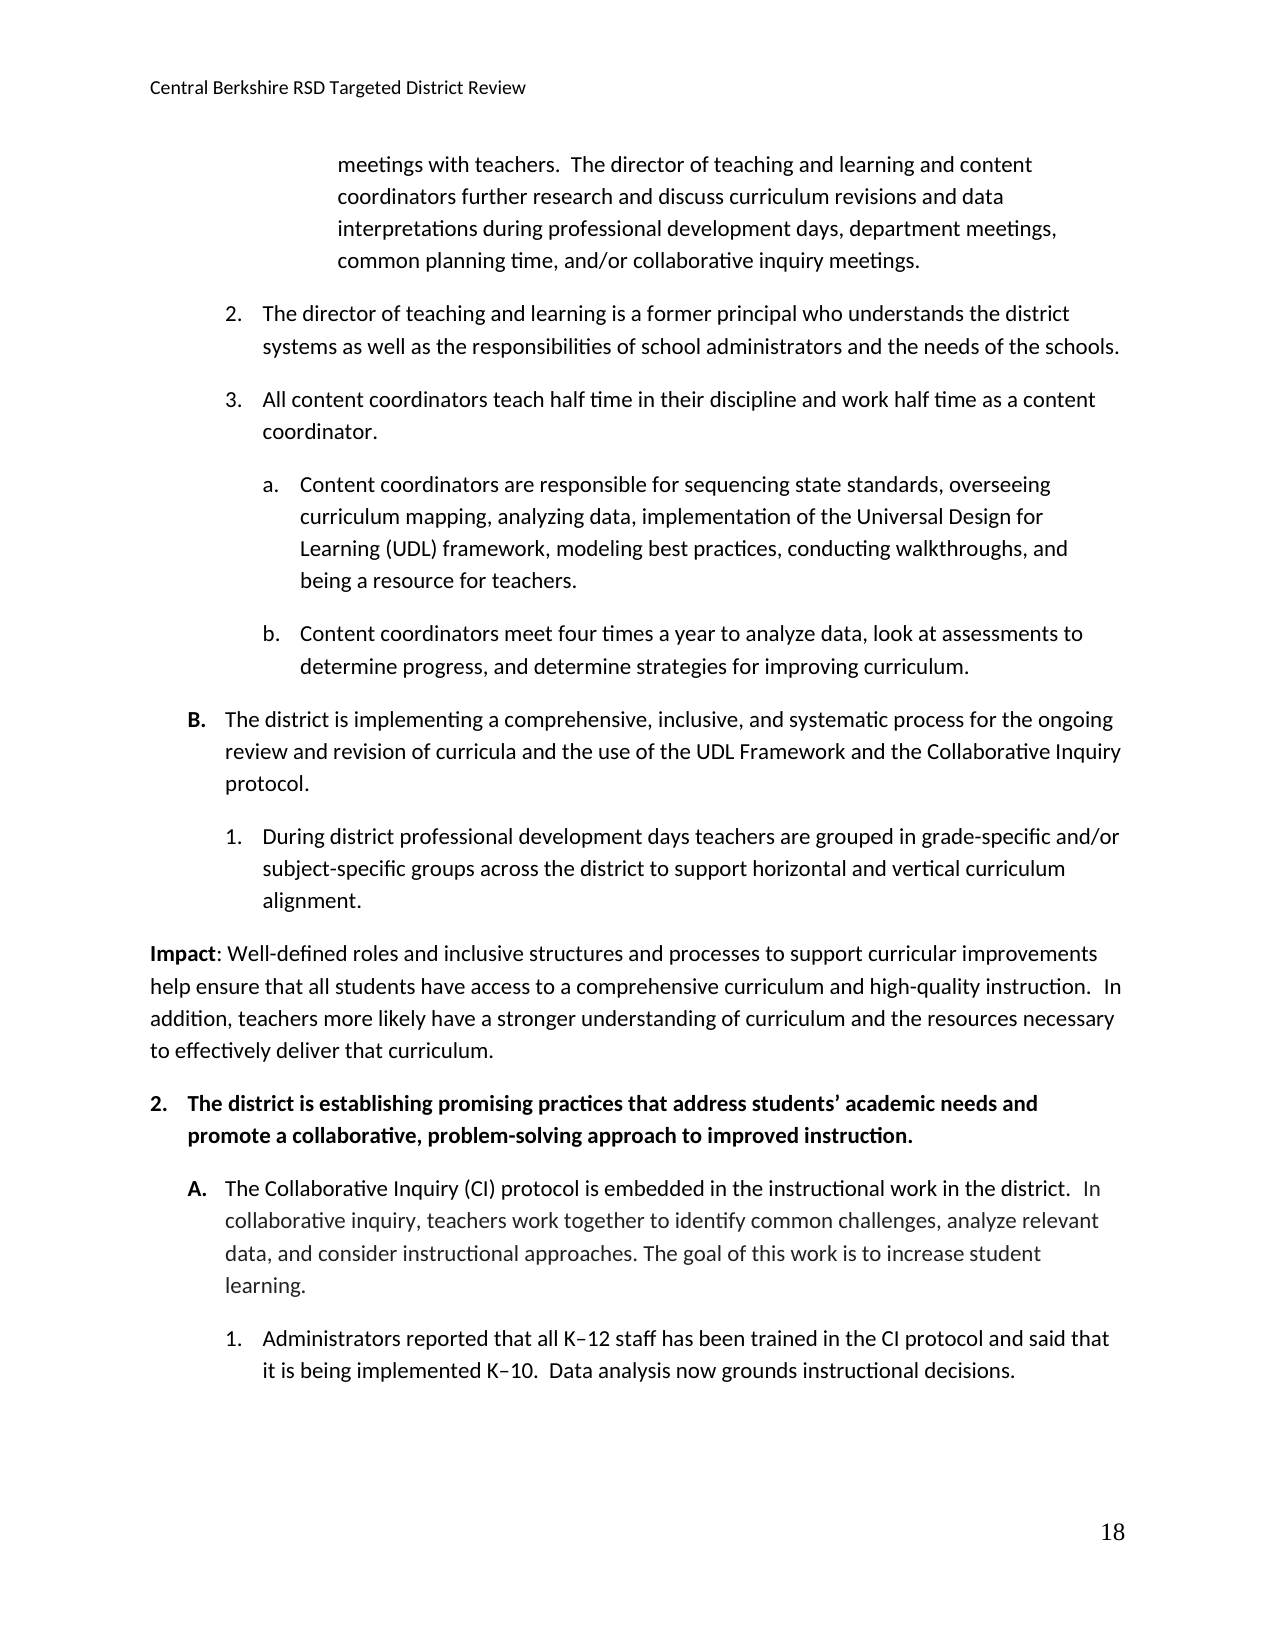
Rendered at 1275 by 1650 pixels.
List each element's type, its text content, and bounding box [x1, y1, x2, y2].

list The Collaborative Inquiry (CI) protocol is embedded in the instructional work in the district. In collaborative inquiry, teachers work together to identify common challenges, analyze relevant data, and consider instructional approaches. The goal of this work is to increase student learning. [187, 1174, 1125, 1299]
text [225, 150, 1125, 274]
list The district is implementing a comprehensive, inclusive, and systematic process for the ongoing review and revision of curricula and the use of the UDL Framework and the Collaborative Inquiry protocol. [187, 705, 1125, 797]
text 3. All content coordinators teach half time in their discipline and work half time as a content coordinator. [225, 385, 1125, 445]
list Administrators reported that all K–12 staff has been trained in the CI protocol and said that it is being implemented K–10. Data analysis now grounds instructional decisions. [225, 1324, 1125, 1384]
list b. Content coordinators meet four times a year to analyze data, look at assessments to determine progress, and determine strategies for improving curriculum. [262, 619, 1125, 680]
text Impact: Well-defined roles and inclusive structures and processes to support curricular improvements help ensure that all students have access to a comprehensive curriculum and high-quality instruction. In addition, teachers more likely have a stronger understanding of curriculum and the resources necessary to effectively deliver that curriculum. [150, 939, 1125, 1064]
text 2. The district is establishing promising practices that address students’ academic needs and promote a collaborative, problem-solving approach to improved instruction. [150, 1089, 1125, 1149]
text 2. The director of teaching and learning is a former principal who understands the district systems as well as the responsibilities of school administrators and the needs of the schools. [225, 299, 1125, 360]
list 1. During district professional development days teachers are grouped in grade-specific and/or subject-specific groups across the district to support horizontal and vertical curriculum alignment. [225, 822, 1125, 914]
list a. Content coordinators are responsible for sequencing state standards, overseeing curriculum mapping, analyzing data, implementation of the Universal Design for Learning (UDL) framework, modeling best practices, conducting walkthroughs, and being a resource for teachers. [262, 470, 1125, 594]
